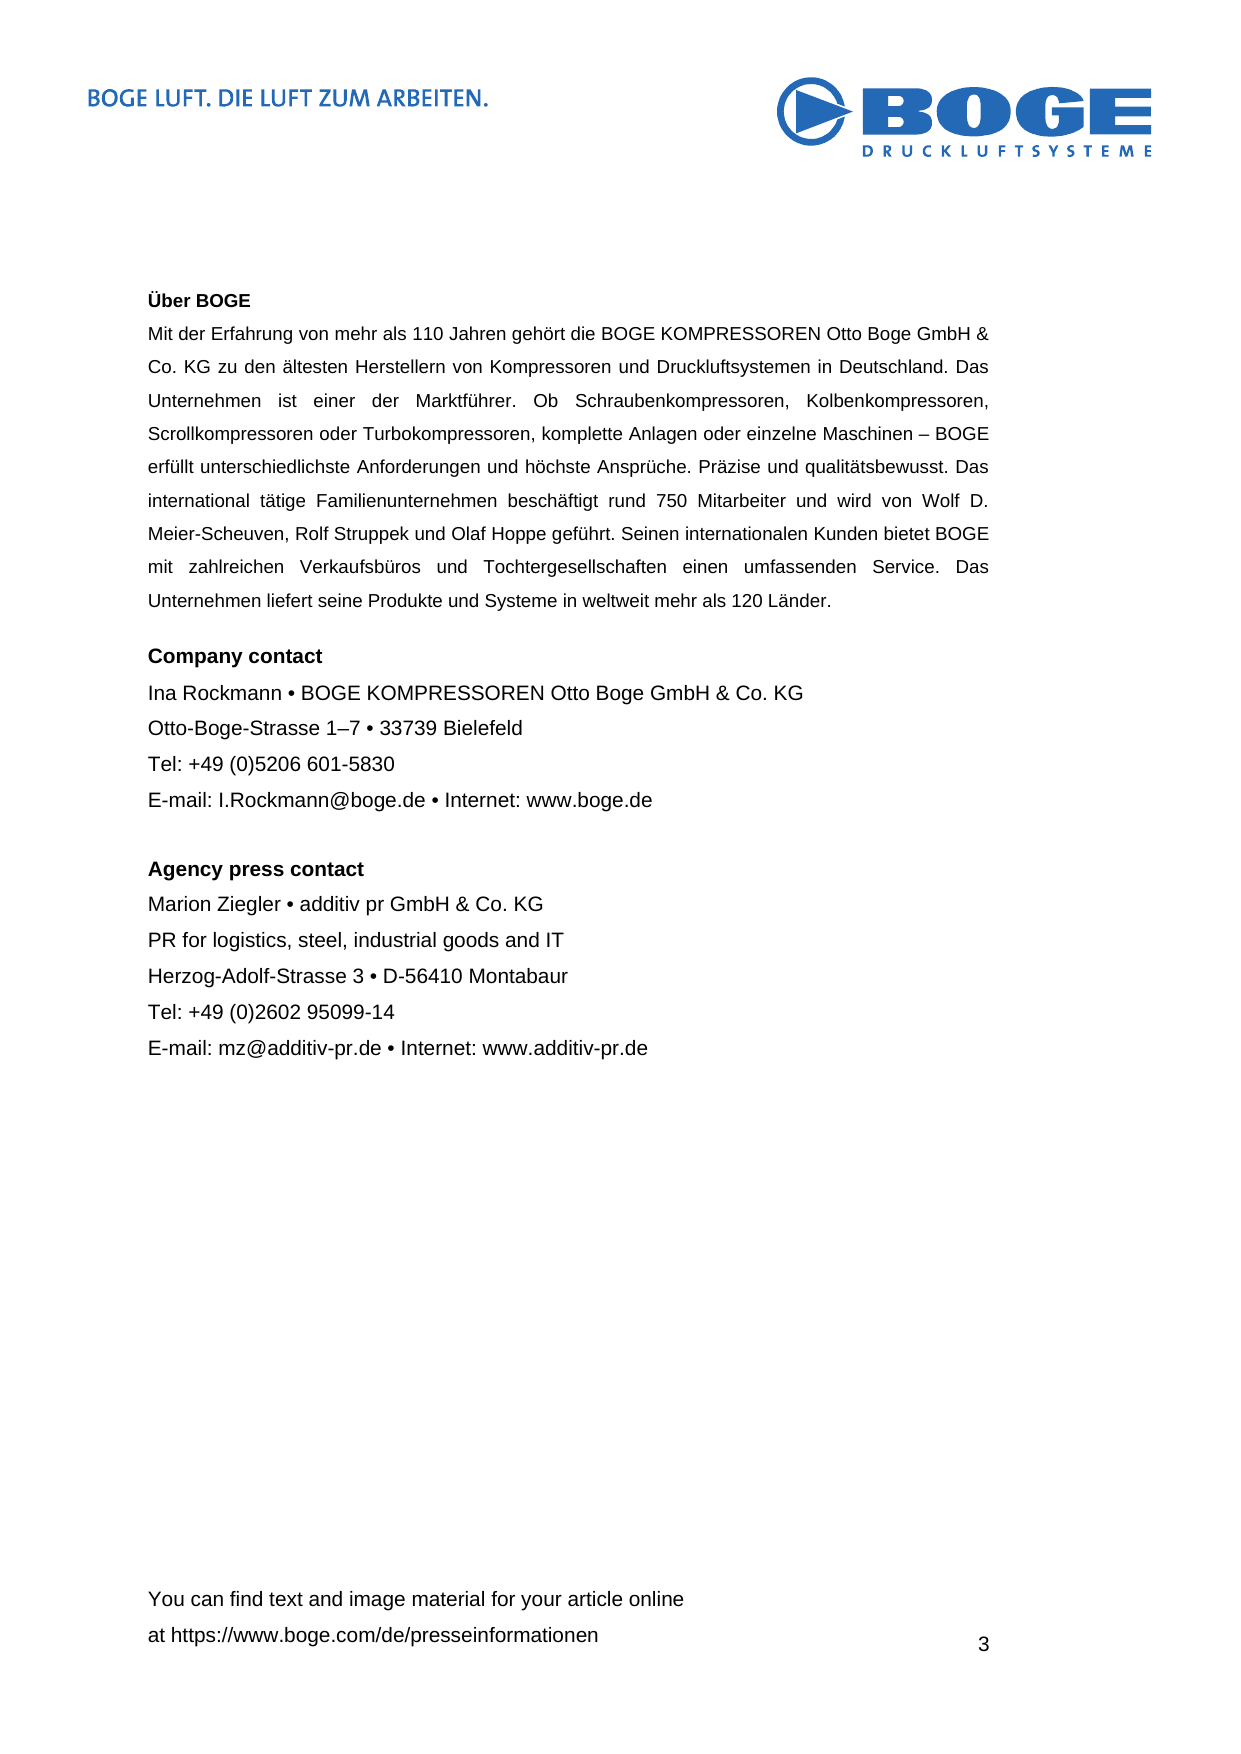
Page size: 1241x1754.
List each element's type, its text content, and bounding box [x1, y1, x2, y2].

text Mit der Erfahrung von mehr als 110 Jahren gehört die BOGE KOMPRESSOREN Otto Boge GmbH & Co. KG zu den ältesten Herstellern von Kompressoren und Druckluftsystemen in Deutschland. Das Unternehmen ist einer der Marktführer. Ob Schraubenkompressoren, Kolbenkompressoren, Scrollkompressoren oder Turbokompressoren, komplette Anlagen oder einzelne Maschinen – BOGE erfüllt unterschiedlichste Anforderungen und höchste Ansprüche. Präzise und qualitätsbewusst. Das international tätige Familienunternehmen beschäftigt rund 750 Mitarbeiter und wird von Wolf D. Meier-Scheuven, Rolf Struppek und Olaf Hoppe geführt. Seinen internationalen Kunden bietet BOGE mit zahlreichen Verkaufsbüros und Tochtergesellschaften einen umfassenden Service. Das Unternehmen liefert seine Produkte und Systeme in weltweit mehr als 120 Länder. [148, 311, 989, 611]
text Tel: +49 (0)5206 601-5830 [148, 752, 989, 776]
text Herzog-Adolf-Strasse 3 • D-56410 Montabaur [148, 964, 989, 988]
text E-mail: I.Rockmann@boge.de • Internet: www.boge.de [148, 788, 989, 812]
text Tel: +49 (0)2602 95099-14 [148, 1000, 989, 1024]
text Agency press contact [148, 856, 1019, 880]
text Marion Ziegler • additiv pr GmbH & Co. KG [148, 892, 1019, 916]
text Otto-Boge-Strasse 1–7 • 33739 Bielefeld [148, 716, 989, 740]
text Ina Rockmann • BOGE KOMPRESSOREN Otto Boge GmbH & Co. KG [148, 680, 989, 704]
text Company contact [148, 644, 1019, 668]
text PR for logistics, steel, industrial goods and IT [148, 928, 1019, 952]
text E-mail: mz@additiv-pr.de • Internet: www.additiv-pr.de [148, 1036, 989, 1060]
text Über BOGE [148, 278, 989, 311]
